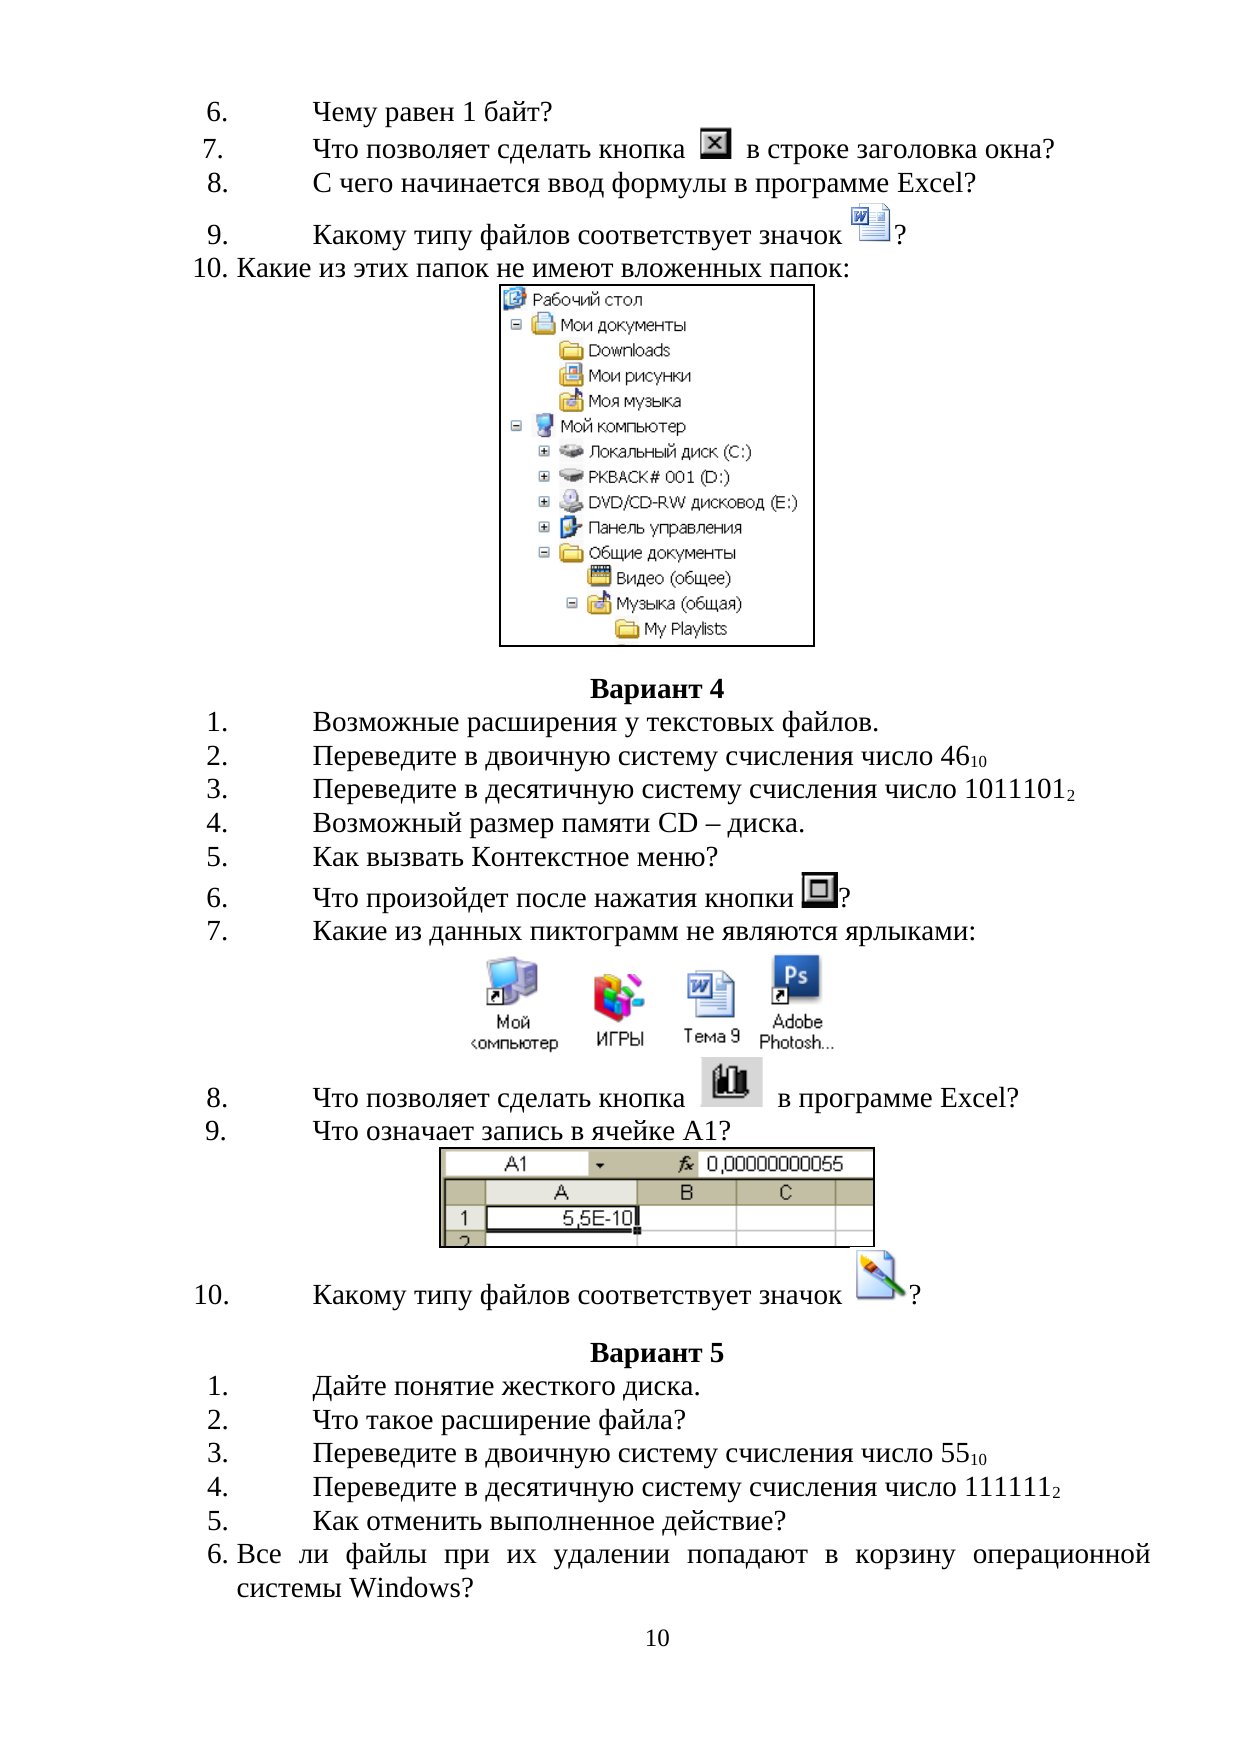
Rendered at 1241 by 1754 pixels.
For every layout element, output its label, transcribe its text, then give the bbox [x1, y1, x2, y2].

text Вариант 5 [162, 1335, 1152, 1368]
list Что позволяет сделать кнопка в строке заголовка окна? [162, 127, 1152, 165]
text Вариант 4 [162, 671, 1152, 704]
list Какие из данных пиктограмм не являются ярлыками: [162, 913, 1152, 947]
list Чему равен 1 байт? [162, 94, 1152, 127]
list Что означает запись в ячейке А1? [162, 1113, 1152, 1147]
list Как вызвать Контекстное меню? [162, 839, 1152, 872]
list Все ли файлы при их удалении попадают в корзину операционной системы Windows? [207, 1536, 1152, 1603]
list Переведите в двоичную систему счисления число 4610 [162, 738, 1152, 772]
list Переведите в десятичную систему счисления число 1111112 [162, 1469, 1152, 1503]
picture [700, 127, 732, 159]
picture [501, 286, 813, 645]
list Переведите в десятичную систему счисления число 10111012 [162, 772, 1152, 805]
picture [441, 1149, 873, 1246]
list Возможный размер памяти CD – диска. [162, 805, 1152, 839]
picture [471, 947, 843, 1107]
list Как отменить выполненное действие? [162, 1503, 1152, 1536]
picture [849, 1247, 909, 1305]
list Какому типу файлов соответствует значок ? [162, 198, 1152, 250]
list С чего начинается ввод формулы в программе Excel? [162, 165, 1152, 198]
picture [849, 198, 894, 245]
list Переведите в двоичную систему счисления число 5510 [162, 1436, 1152, 1469]
list Что такое расширение файла? [162, 1402, 1152, 1436]
list Что позволяет сделать кнопка в программе Excel? [162, 1057, 1152, 1113]
list Возможные расширения у текстовых файлов. [162, 704, 1152, 738]
picture [801, 872, 838, 908]
list Какие из этих папок не имеют вложенных папок: [162, 250, 1152, 284]
list Какому типу файлов соответствует значок ? [162, 1248, 1152, 1311]
list Что произойдет после нажатия кнопки ? [162, 872, 1152, 913]
list Дайте понятие жесткого диска. [162, 1368, 1152, 1402]
